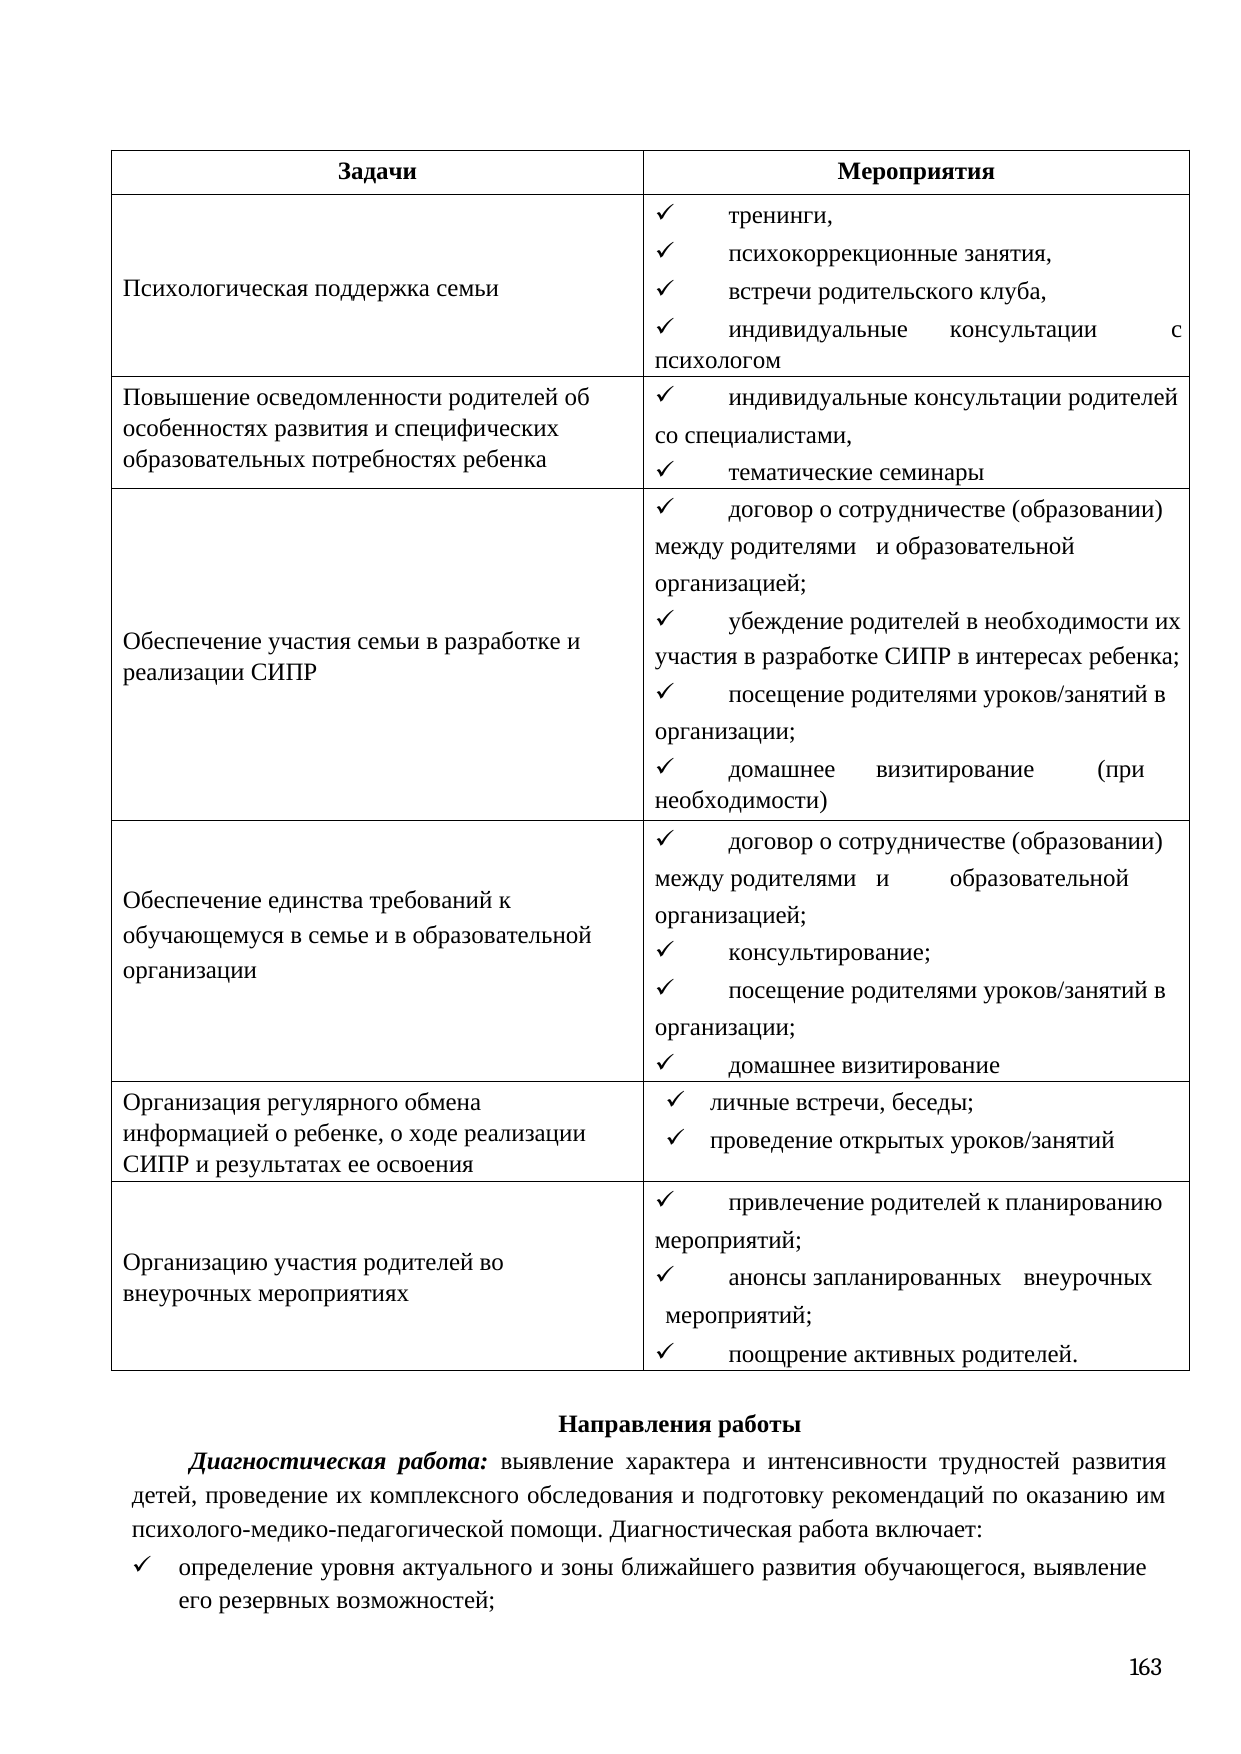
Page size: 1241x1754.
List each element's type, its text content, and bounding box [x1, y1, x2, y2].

table_cell тренинги, психокоррекционные занятия, встречи родительского клуба, индивидуальные консультации с психологом [644, 195, 1189, 376]
subtitle Направления работы [192, 1409, 1167, 1437]
table_cell Обеспечение участия семьи в разработке и реализации СИПР [112, 489, 643, 820]
table_cell Обеспечение единства требований к обучающемуся в семье и в образовательной организации [112, 821, 643, 1081]
text Диагностическая работа: выявление характера и интенсивности трудностей развития детей, проведение их комплексного обследования и подготовку рекомендаций по оказанию им психолого-медико-педагогической помощи. Диагностическая работа включает: [132, 1446, 1167, 1543]
table_cell личные встречи, беседы; проведение открытых уроков/занятий [644, 1082, 1189, 1181]
table_cell Повышение осведомленности родителей об особенностях развития и специфических образовательных потребностях ребенка [112, 377, 643, 488]
table_cell Психологическая поддержка семьи [112, 195, 643, 376]
table_cell договор о сотрудничестве (образовании) между родителями и образовательной организацией; убеждение родителей в необходимости их участия в разработке СИПР в интересах ребенка; посещение родителями уроков/занятий в организации; домашнее визитирование (при необходимости) [644, 489, 1189, 820]
table_header Мероприятия [644, 151, 1189, 194]
table_header Задачи [112, 151, 643, 194]
list определение уровня актуального и зоны ближайшего развития обучающегося, выявление его резервных возможностей; [132, 1552, 1148, 1614]
table_cell индивидуальные консультации родителей со специалистами, тематические семинары [644, 377, 1189, 488]
table_cell договор о сотрудничестве (образовании) между родителями и образовательной организацией; консультирование; посещение родителями уроков/занятий в организации; домашнее визитирование [644, 821, 1189, 1081]
table_cell Организацию участия родителей во внеурочных мероприятиях [112, 1182, 643, 1370]
table_cell привлечение родителей к планированию мероприятий; анонсы запланированных внеурочных мероприятий; поощрение активных родителей. [644, 1182, 1189, 1370]
table_cell Организация регулярного обмена информацией о ребенке, о ходе реализации СИПР и результатах ее освоения [112, 1082, 643, 1181]
